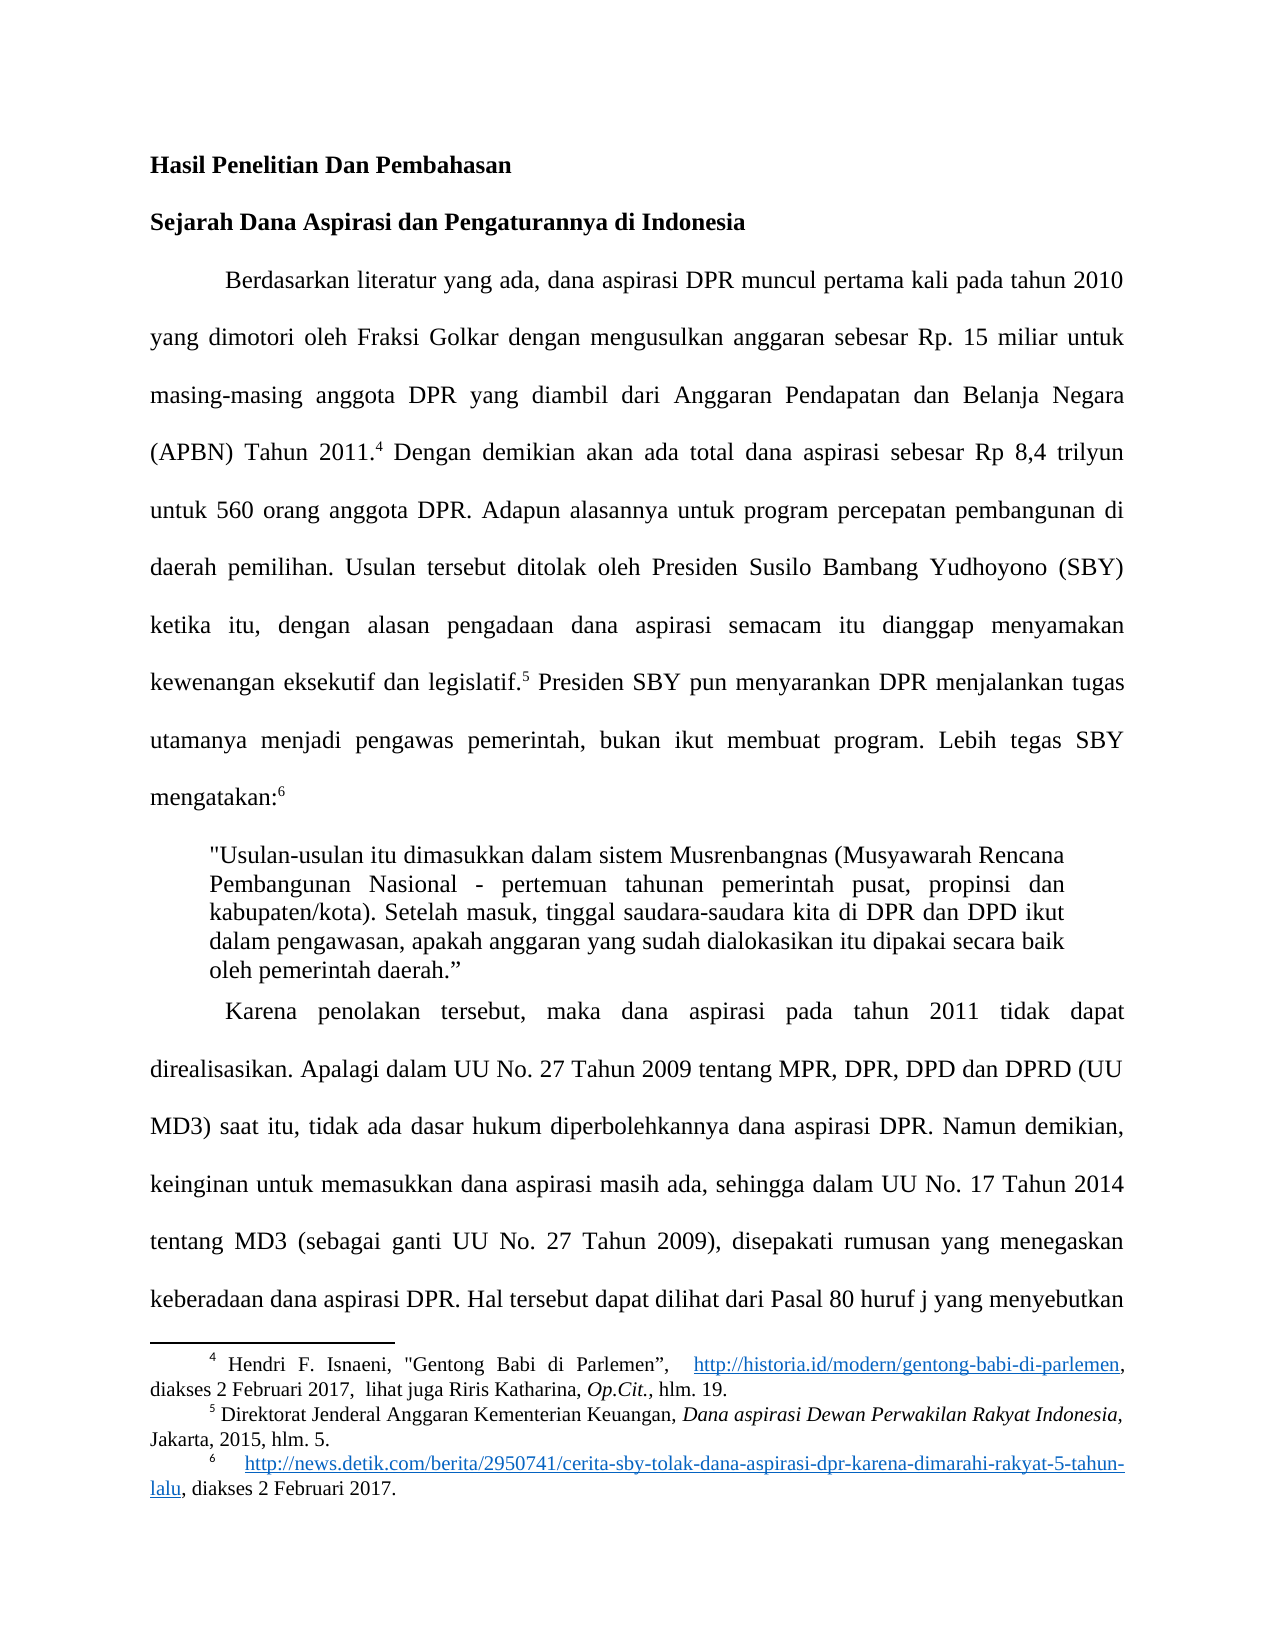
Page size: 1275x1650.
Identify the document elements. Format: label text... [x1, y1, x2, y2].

text Sejarah Dana Aspirasi dan Pengaturannya di Indonesia [150, 207, 1125, 236]
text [150, 996, 1125, 1312]
text Berdasarkan literatur yang ada, dana aspirasi DPR muncul pertama kali pada tahun 2010 yang dimotori oleh Fraksi Golkar dengan mengusulkan anggaran sebesar Rp. 15 miliar untuk masing-masing anggota DPR yang diambil dari Anggaran Pendapatan dan Belanja Negara (APBN) Tahun 2011. Dengan demikian akan ada total dana aspirasi sebesar Rp 8,4 trilyun untuk 560 orang anggota DPR. Adapun alasannya untuk program percepatan pembangunan di daerah pemilihan. Usulan tersebut ditolak oleh Presiden Susilo Bambang Yudhoyono (SBY) ketika itu, dengan alasan pengadaan dana aspirasi semacam itu dianggap menyamakan kewenangan eksekutif dan legislatif. Presiden SBY pun menyarankan DPR menjalankan tugas utamanya menjadi pengawas pemerintah, bukan ikut membuat program. Lebih tegas SBY mengatakan: [150, 265, 1125, 811]
text Hasil Penelitian Dan Pembahasan [150, 150, 1125, 179]
text "Usulan-usulan itu dimasukkan dalam sistem Musrenbangnas (Musyawarah Rencana Pembangunan Nasional - pertemuan tahunan pemerintah pusat, propinsi dan kabupaten/kota). Setelah masuk, tinggal saudara-saudara kita di DPR dan DPD ikut dalam pengawasan, apakah anggaran yang sudah dialokasikan itu dipakai secara baik oleh pemerintah daerah.” [209, 840, 1065, 984]
